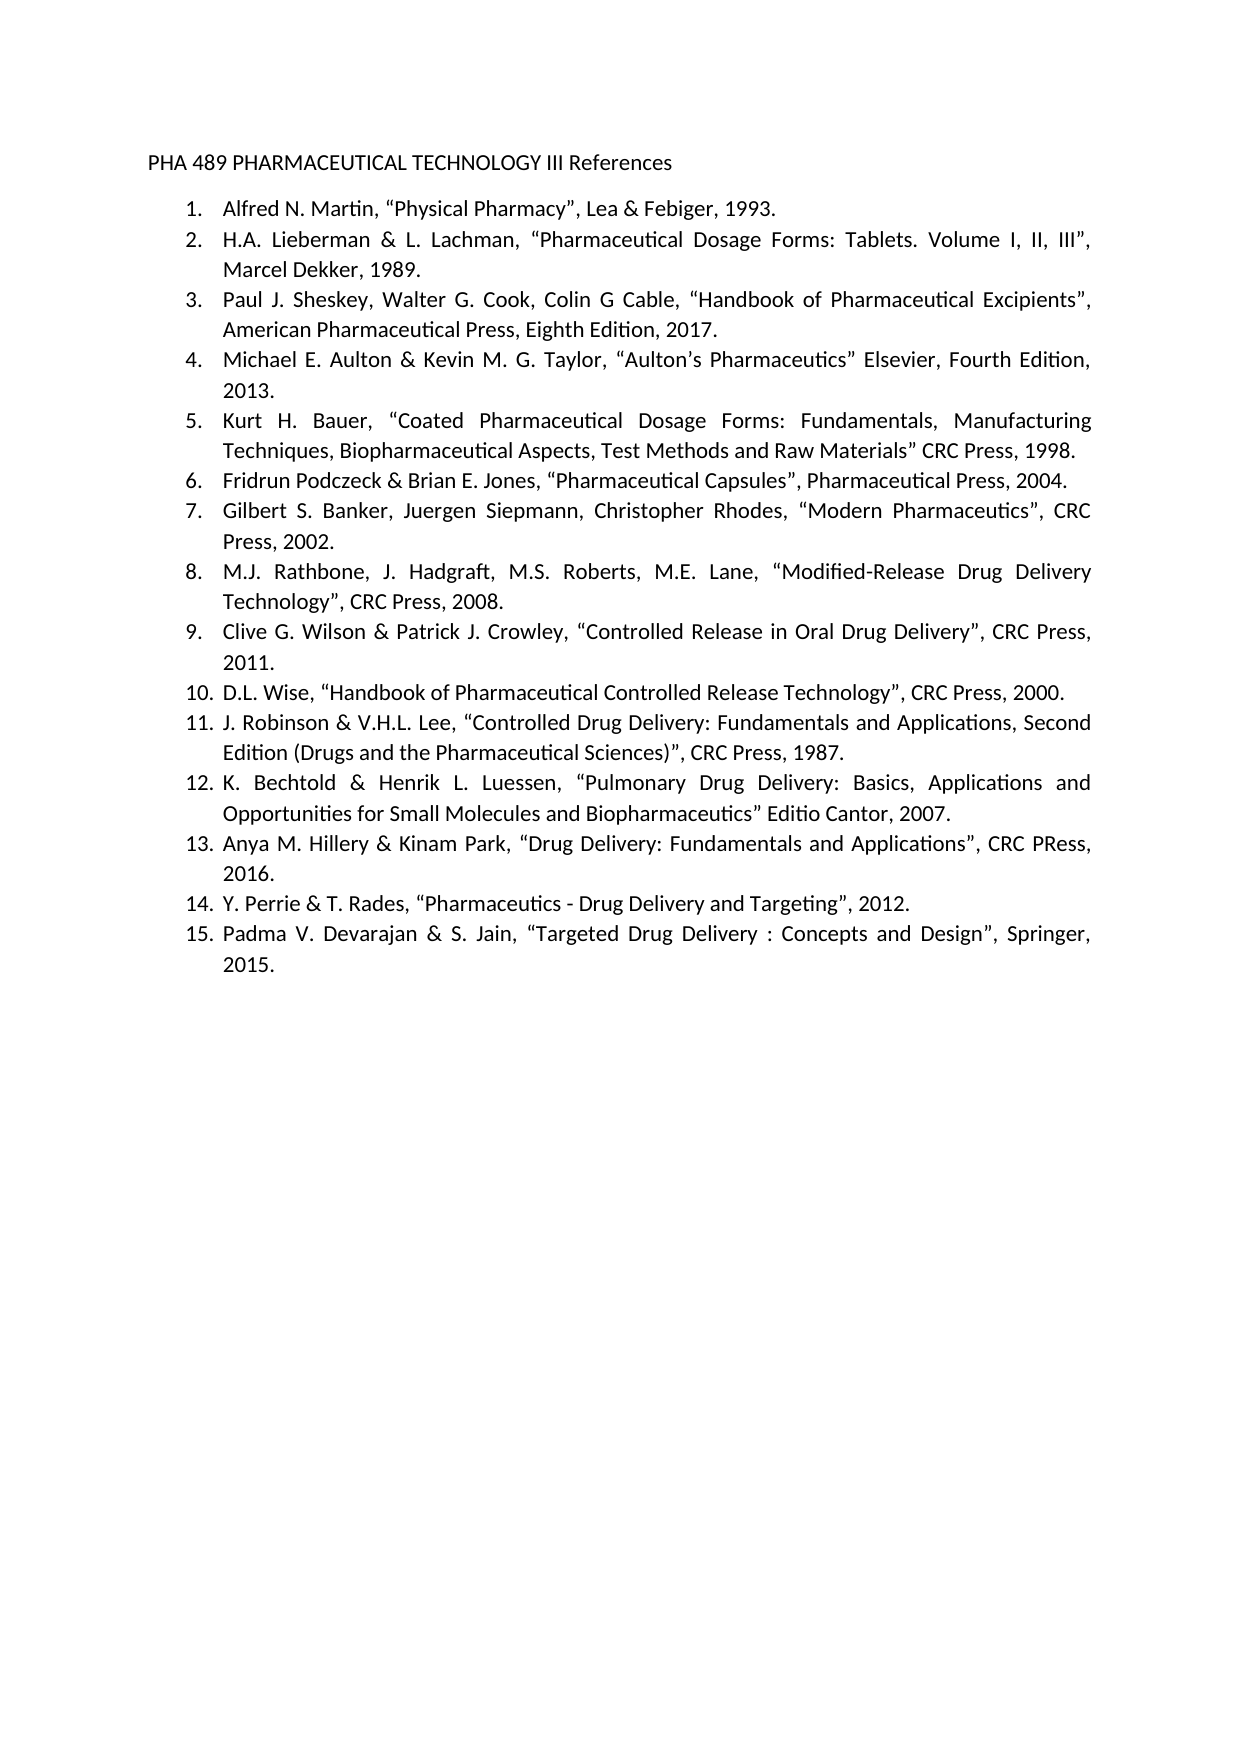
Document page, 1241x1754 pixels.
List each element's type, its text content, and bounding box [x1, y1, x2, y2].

list Clive G. Wilson & Patrick J. Crowley, “Controlled Release in Oral Drug Delivery”, CRC Press, 2011. [185, 617, 1093, 676]
list H.A. Lieberman & L. Lachman, “Pharmaceutical Dosage Forms: Tablets. Volume I, II, III”, Marcel Dekker, 1989. [185, 225, 1093, 283]
list Y. Perrie & T. Rades, “Pharmaceutics - Drug Delivery and Targeting”, 2012. [185, 889, 1093, 917]
list Anya M. Hillery & Kinam Park, “Drug Delivery: Fundamentals and Applications”, CRC PRess, 2016. [185, 829, 1093, 887]
list Gilbert S. Banker, Juergen Siepmann, Christopher Rhodes, “Modern Pharmaceutics”, CRC Press, 2002. [185, 497, 1093, 555]
list J. Robinson & V.H.L. Lee, “Controlled Drug Delivery: Fundamentals and Applications, Second Edition (Drugs and the Pharmaceutical Sciences)”, CRC Press, 1987. [185, 708, 1093, 766]
list Padma V. Devarajan & S. Jain, “Targeted Drug Delivery : Concepts and Design”, Springer, 2015. [185, 919, 1093, 978]
list Kurt H. Bauer, “Coated Pharmaceutical Dosage Forms: Fundamentals, Manufacturing Techniques, Biopharmaceutical Aspects, Test Methods and Raw Materials” CRC Press, 1998. [185, 406, 1093, 464]
text PHA 489 PHARMACEUTICAL TECHNOLOGY III References [148, 148, 1093, 176]
list K. Bechtold & Henrik L. Luessen, “Pulmonary Drug Delivery: Basics, Applications and Opportunities for Small Molecules and Biopharmaceutics” Editio Cantor, 2007. [185, 768, 1093, 827]
list Paul J. Sheskey, Walter G. Cook, Colin G Cable, “Handbook of Pharmaceutical Excipients”, American Pharmaceutical Press, Eighth Edition, 2017. [185, 285, 1093, 343]
list Fridrun Podczeck & Brian E. Jones, “Pharmaceutical Capsules”, Pharmaceutical Press, 2004. [185, 466, 1093, 494]
list Alfred N. Martin, “Physical Pharmacy”, Lea & Febiger, 1993. [185, 194, 1093, 222]
list M.J. Rathbone, J. Hadgraft, M.S. Roberts, M.E. Lane, “Modified-Release Drug Delivery Technology”, CRC Press, 2008. [185, 557, 1093, 615]
list D.L. Wise, “Handbook of Pharmaceutical Controlled Release Technology”, CRC Press, 2000. [185, 678, 1093, 706]
list Michael E. Aulton & Kevin M. G. Taylor, “Aulton’s Pharmaceutics” Elsevier, Fourth Edition, 2013. [185, 346, 1093, 404]
